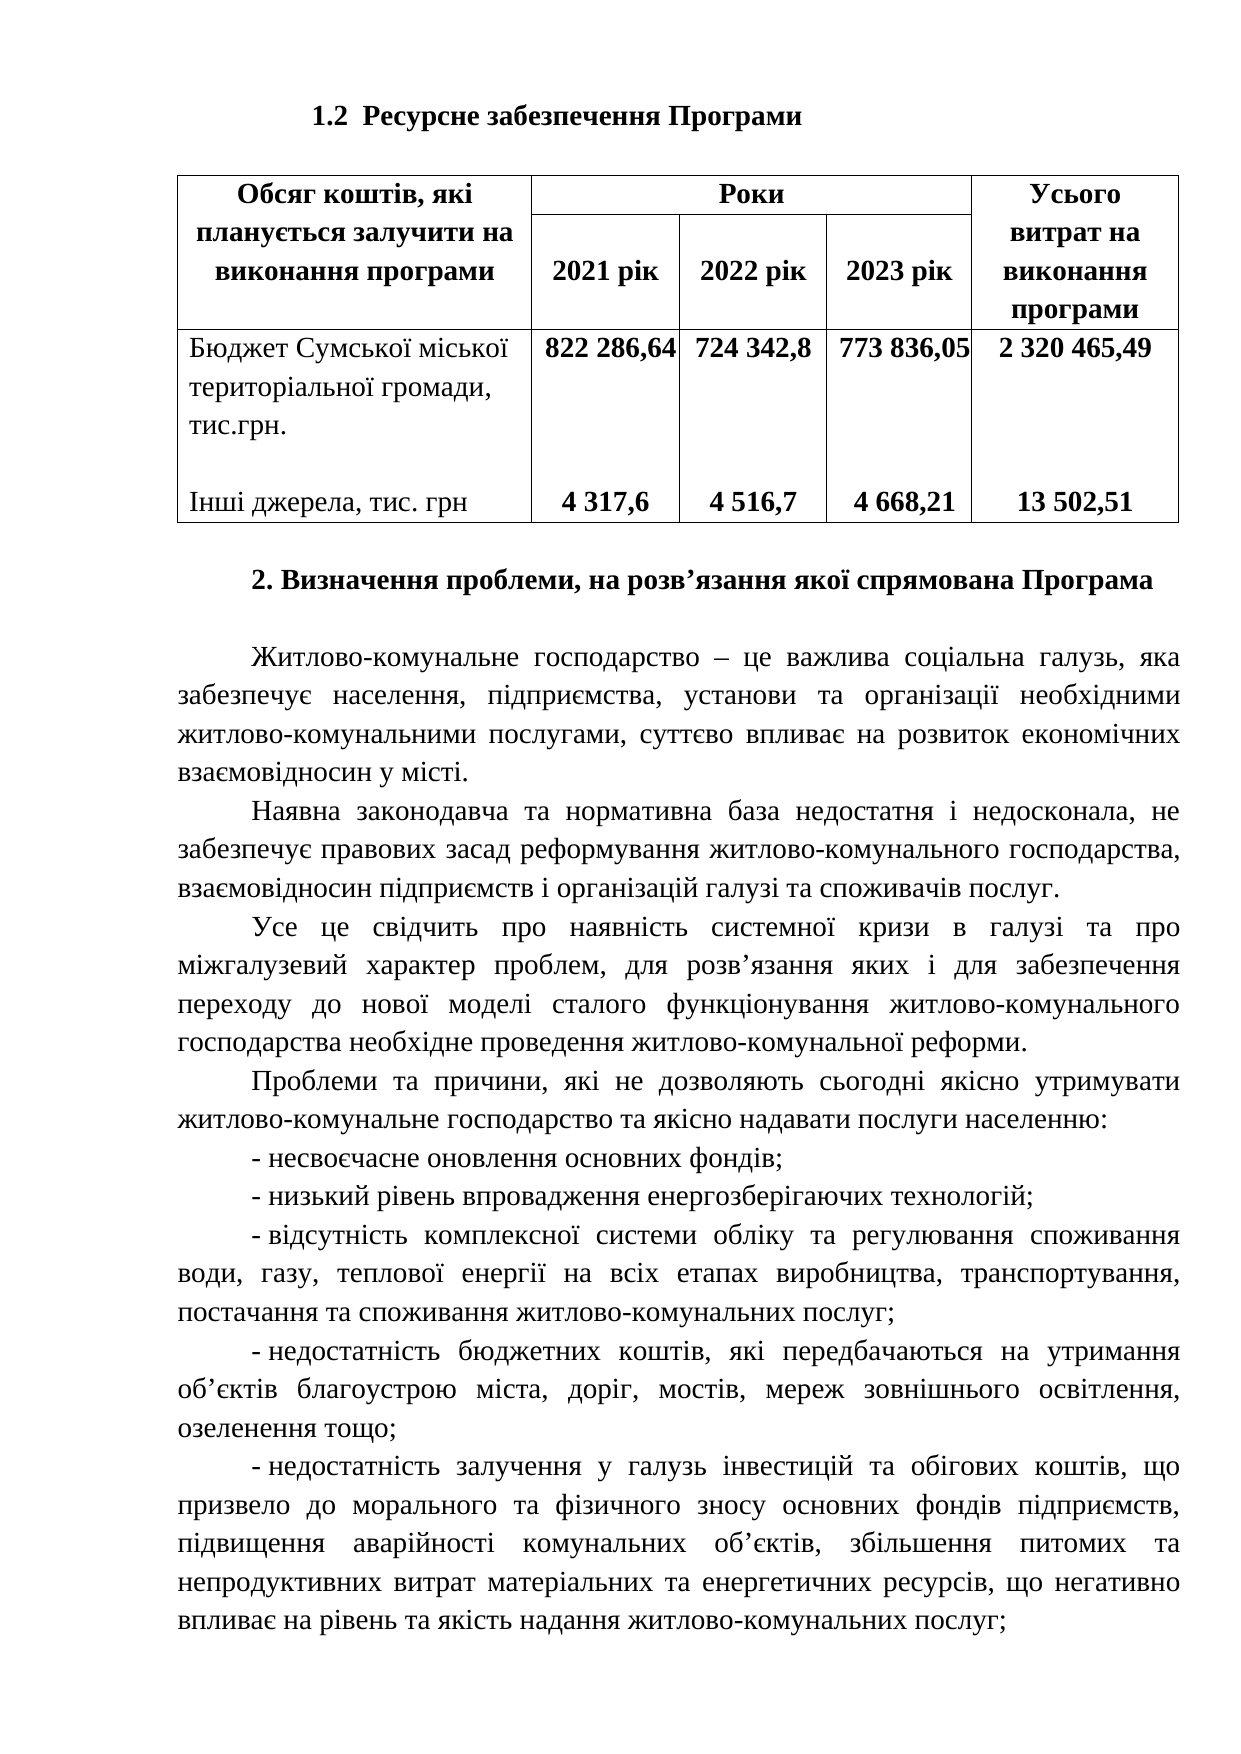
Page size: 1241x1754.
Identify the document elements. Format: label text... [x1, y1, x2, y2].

text - низький рівень впровадження енергозберігаючих технологій; [177, 1178, 1181, 1212]
list Визначення проблеми, на розв’язання якої спрямована Програма [251, 562, 1181, 595]
text Наявна законодавча та нормативна база недостатня і недосконала, не забезпечує правових засад реформування житлово-комунального господарства, взаємовідносин підприємств і організацій галузі та споживачів послуг. [177, 793, 1181, 904]
table_cell 2022 рік [680, 215, 826, 329]
text 1.2 Ресурсне забезпечення Програми [311, 98, 1181, 131]
text Усе це свідчить про наявність системної кризи в галузі та про міжгалузевий характер проблем, для розв’язання яких і для забезпечення переходу до нової моделі сталого функціонування житлово-комунального господарства необхідне проведення житлово-комунальної реформи. [177, 909, 1181, 1058]
text - несвоєчасне оновлення основних фондів; [177, 1140, 1181, 1173]
table_cell 773 836,05 4 668,21 [827, 330, 971, 522]
table_cell 724 342,8 4 516,7 [680, 330, 826, 522]
table_cell 2021 рік [532, 215, 679, 329]
table_cell 2023 рік [827, 215, 971, 329]
text - відсутність комплексної системи обліку та регулювання споживання води, газу, теплової енергії на всіх етапах виробництва, транспортування, постачання та споживання житлово-комунальних послуг; [177, 1217, 1181, 1328]
table_header Обсяг коштів, які планується залучити на виконання програми [178, 176, 531, 329]
text - недостатність залучення у галузь інвестицій та обігових коштів, що призвело до морального та фізичного зносу основних фондів підприємств, підвищення аварійності комунальних об’єктів, збільшення питомих та непродуктивних витрат матеріальних та енергетичних ресурсів, що негативно впливає на рівень та якість надання житлово-комунальних послуг; [177, 1448, 1181, 1636]
text Житлово-комунальне господарство – це важлива соціальна галузь, яка забезпечує населення, підприємства, установи та організації необхідними житлово-комунальними послугами, суттєво впливає на розвиток економічних взаємовідносин у місті. [177, 639, 1181, 788]
table_cell 822 286,64 4 317,6 [532, 330, 679, 522]
text Проблеми та причини, які не дозволяють сьогодні якісно утримувати житлово-комунальне господарство та якісно надавати послуги населенню: [177, 1063, 1181, 1135]
text - недостатність бюджетних коштів, які передбачаються на утримання об’єктів благоустрою міста, доріг, мостів, мереж зовнішнього освітлення, озеленення тощо; [177, 1333, 1181, 1443]
table_header Роки [532, 176, 971, 213]
table_cell Бюджет Сумської міської територіальної громади, тис.грн. Інші джерела, тис. грн [178, 330, 531, 522]
table_cell 2 320 465,49 13 502,51 [972, 330, 1178, 522]
table_header Усього витрат на виконання програми [972, 176, 1178, 329]
